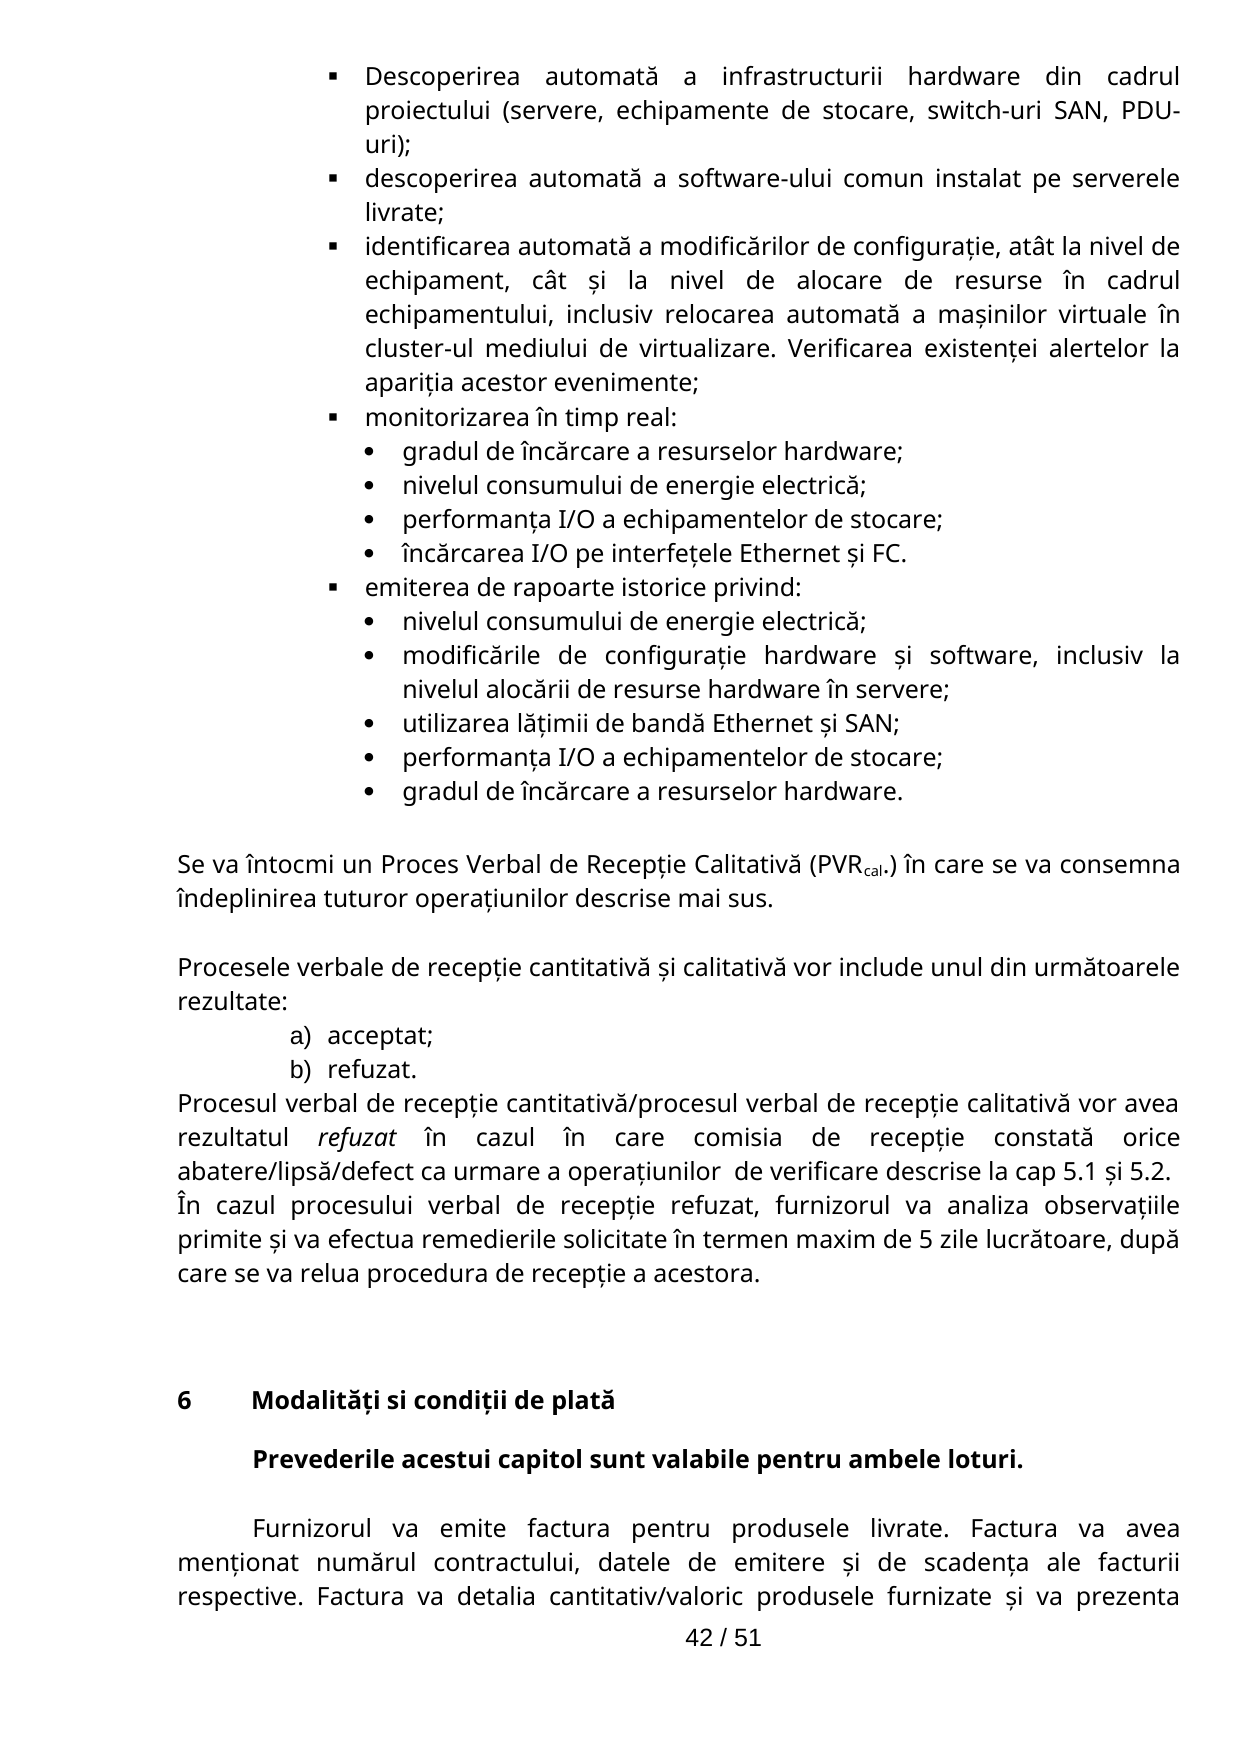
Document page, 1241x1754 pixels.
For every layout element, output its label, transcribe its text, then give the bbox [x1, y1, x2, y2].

text Prevederile acestui capitol sunt valabile pentru ambele loturi. [177, 1442, 1181, 1476]
list identificarea automată a modificărilor de configurație, atât la nivel de echipament, cât și la nivel de alocare de resurse în cadrul echipamentului, inclusiv relocarea automată a mașinilor virtuale în cluster-ul mediului de virtualizare. Verificarea existenței alertelor la apariția acestor evenimente; [327, 229, 1181, 399]
list acceptat; [289, 1017, 1181, 1051]
text Procesul verbal de recepție cantitativă/procesul verbal de recepție calitativă vor avea rezultatul refuzat în cazul în care comisia de recepție constată orice abatere/lipsă/defect ca urmare a operațiunilor de verificare descrise la cap 5.1 și 5.2. [177, 1086, 1181, 1188]
list nivelul consumului de energie electrică; [364, 467, 1181, 501]
list Descoperirea automată a infrastructurii hardware din cadrul proiectului (servere, echipamente de stocare, switch-uri SAN, PDU-uri); [327, 58, 1181, 161]
list încărcarea I/O pe interfețele Ethernet și FC. [364, 535, 1181, 569]
list emiterea de rapoarte istorice privind: [327, 569, 1181, 603]
text În cazul procesului verbal de recepție refuzat, furnizorul va analiza observațiile primite și va efectua remedierile solicitate în termen maxim de 5 zile lucrătoare, după care se va relua procedura de recepție a acestora. [177, 1188, 1181, 1290]
list monitorizarea în timp real: [327, 399, 1181, 433]
list performanța I/O a echipamentelor de stocare; [364, 501, 1181, 535]
text Procesele verbale de recepție cantitativă și calitativă vor include unul din următoarele rezultate: [177, 949, 1181, 1017]
list modificările de configurație hardware și software, inclusiv la nivelul alocării de resurse hardware în servere; [364, 638, 1181, 706]
list utilizarea lățimii de bandă Ethernet și SAN; [364, 706, 1181, 740]
list gradul de încărcare a resurselor hardware; [364, 433, 1181, 467]
list refuzat. [289, 1051, 1181, 1086]
list gradul de încărcare a resurselor hardware. [364, 774, 1181, 808]
subtitle Modalități si condiții de plată [177, 1383, 1181, 1417]
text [177, 1510, 1181, 1612]
list nivelul consumului de energie electrică; [364, 603, 1181, 638]
text Se va întocmi un Proces Verbal de Recepție Calitativă (PVRcal.) în care se va consemna îndeplinirea tuturor operațiunilor descrise mai sus. [177, 847, 1181, 915]
list descoperirea automată a software-ului comun instalat pe serverele livrate; [327, 161, 1181, 229]
list performanța I/O a echipamentelor de stocare; [364, 740, 1181, 774]
